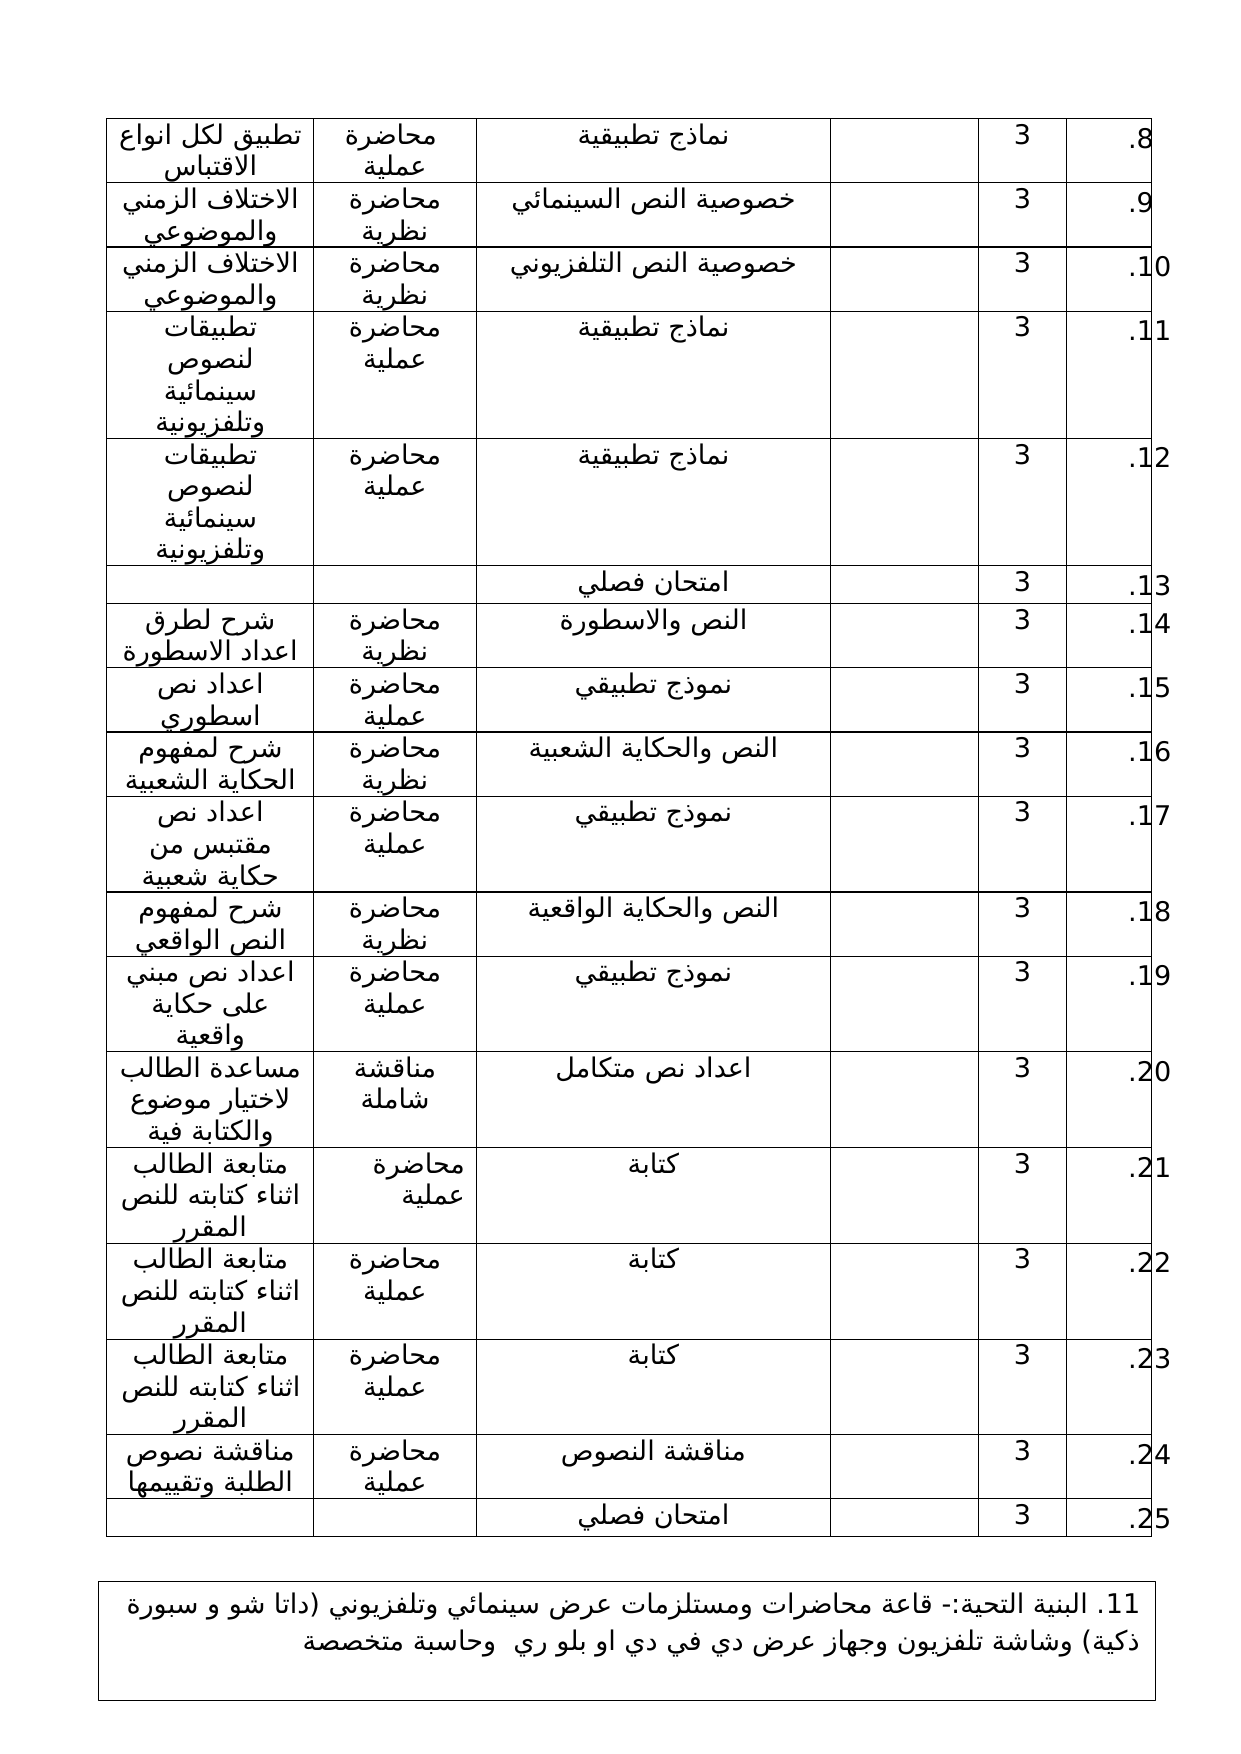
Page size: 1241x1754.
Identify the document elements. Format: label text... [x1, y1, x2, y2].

table_cell شرح لمفهوم النص الواقعي [107, 893, 313, 956]
table_cell 3 [979, 566, 1066, 603]
table_cell [1067, 183, 1151, 246]
table_cell اعداد نص اسطوري [107, 668, 313, 731]
table_cell [314, 566, 476, 603]
table_cell النص والحكاية الشعبية [477, 733, 830, 796]
table_cell [831, 439, 978, 565]
table_cell محاضرة نظرية [314, 893, 476, 956]
table_cell [107, 566, 313, 603]
table_cell نماذج تطبيقية [477, 312, 830, 438]
table_cell [831, 312, 978, 438]
table_cell [1067, 1148, 1151, 1243]
table_cell [1067, 733, 1151, 796]
table_cell شرح لمفهوم الحكاية الشعبية [107, 733, 313, 796]
table_cell [1067, 1052, 1151, 1147]
table_cell اعداد نص متكامل [477, 1052, 830, 1147]
table_cell امتحان فصلي [477, 566, 830, 603]
table_cell اعداد نص مقتبس من حكاية شعبية [107, 797, 313, 891]
table_cell [831, 1052, 978, 1147]
table_cell 3 [979, 957, 1066, 1051]
table_cell [1067, 566, 1151, 603]
table_cell محاضرة عملية [314, 1340, 476, 1434]
table_cell متابعة الطالب اثناء كتابته للنص المقرر [107, 1148, 313, 1243]
table_cell محاضرة نظرية [314, 733, 476, 796]
table_cell محاضرة عملية [314, 797, 476, 891]
table_cell 3 [979, 183, 1066, 246]
table_cell كتابة [477, 1148, 830, 1243]
table_cell [831, 733, 978, 796]
table_cell [831, 893, 978, 956]
table_cell متابعة الطالب اثناء كتابته للنص المقرر [107, 1244, 313, 1338]
table_cell تطبيقات لنصوص سينمائية وتلفزيونية [107, 312, 313, 438]
table_cell 3 [979, 1052, 1066, 1147]
table_cell [1067, 797, 1151, 891]
table_cell [831, 957, 978, 1051]
table_cell نماذج تطبيقية [477, 119, 830, 182]
table_cell [314, 1499, 476, 1536]
table_cell [831, 797, 978, 891]
table_cell نماذج تطبيقية [477, 439, 830, 565]
table_cell [107, 1499, 313, 1536]
table_cell [831, 119, 978, 182]
table_cell [1067, 893, 1151, 956]
table_cell [831, 248, 978, 311]
table_cell [831, 1499, 978, 1536]
table_cell محاضرة عملية [314, 1148, 476, 1243]
table_cell محاضرة عملية [314, 1244, 476, 1338]
table_cell 3 [979, 1244, 1066, 1338]
table_cell [831, 668, 978, 731]
table_cell 3 [979, 668, 1066, 731]
table_cell نموذج تطبيقي [477, 797, 830, 891]
table_cell [1067, 439, 1151, 565]
table_cell محاضرة عملية [314, 957, 476, 1051]
table_cell [831, 1244, 978, 1338]
table_cell 3 [979, 733, 1066, 796]
table_cell الاختلاف الزمني والموضوعي [107, 248, 313, 311]
table_cell 3 [979, 439, 1066, 565]
table_cell 3 [979, 1499, 1066, 1536]
table_cell [831, 1340, 978, 1434]
table_cell شرح لطرق اعداد الاسطورة [107, 604, 313, 667]
table_cell [831, 566, 978, 603]
table_cell خصوصية النص التلفزيوني [477, 248, 830, 311]
table_cell تطبيقات لنصوص سينمائية وتلفزيونية [107, 439, 313, 565]
table_cell [1067, 248, 1151, 311]
table_cell [1067, 957, 1151, 1051]
table_cell 3 [979, 604, 1066, 667]
table_cell 3 [979, 119, 1066, 182]
table_cell مناقشة النصوص [477, 1435, 830, 1498]
table_cell [1067, 668, 1151, 731]
table_cell امتحان فصلي [477, 1499, 830, 1536]
table_cell 3 [979, 248, 1066, 311]
table_cell [831, 183, 978, 246]
table_cell متابعة الطالب اثناء كتابته للنص المقرر [107, 1340, 313, 1434]
table_cell 3 [979, 1340, 1066, 1434]
table_cell خصوصية النص السينمائي [477, 183, 830, 246]
table_cell محاضرة عملية [314, 668, 476, 731]
table_cell كتابة [477, 1340, 830, 1434]
table_cell نموذج تطبيقي [477, 668, 830, 731]
table_cell محاضرة نظرية [314, 604, 476, 667]
table_cell [1067, 1499, 1151, 1536]
table_cell مناقشة شاملة [314, 1052, 476, 1147]
table_cell 3 [979, 312, 1066, 438]
table_cell النص والحكاية الواقعية [477, 893, 830, 956]
table_cell محاضرة عملية [314, 439, 476, 565]
table_cell [1067, 119, 1151, 182]
table_cell تطبيق لكل انواع الاقتباس [107, 119, 313, 182]
table_cell محاضرة عملية [314, 119, 476, 182]
table_cell 3 [979, 893, 1066, 956]
table_cell محاضرة نظرية [314, 183, 476, 246]
table_cell مساعدة الطالب لاختيار موضوع والكتابة فية [107, 1052, 313, 1147]
table_cell محاضرة عملية [314, 1435, 476, 1498]
table_cell اعداد نص مبني على حكاية واقعية [107, 957, 313, 1051]
table_cell [1067, 1244, 1151, 1338]
table_cell [831, 1435, 978, 1498]
table_cell [1067, 1435, 1151, 1498]
table_cell [1067, 312, 1151, 438]
table_cell النص والاسطورة [477, 604, 830, 667]
table_cell [831, 1148, 978, 1243]
table_cell محاضرة عملية [314, 312, 476, 438]
table_cell نموذج تطبيقي [477, 957, 830, 1051]
table_cell [1067, 1340, 1151, 1434]
table_cell محاضرة نظرية [314, 248, 476, 311]
table_cell 3 [979, 797, 1066, 891]
table_cell 3 [979, 1148, 1066, 1243]
table_cell [1067, 604, 1151, 667]
table_cell مناقشة نصوص الطلبة وتقييمها [107, 1435, 313, 1498]
table_cell كتابة [477, 1244, 830, 1338]
table_cell [831, 604, 978, 667]
table_cell 3 [979, 1435, 1066, 1498]
table_cell الاختلاف الزمني والموضوعي [107, 183, 313, 246]
